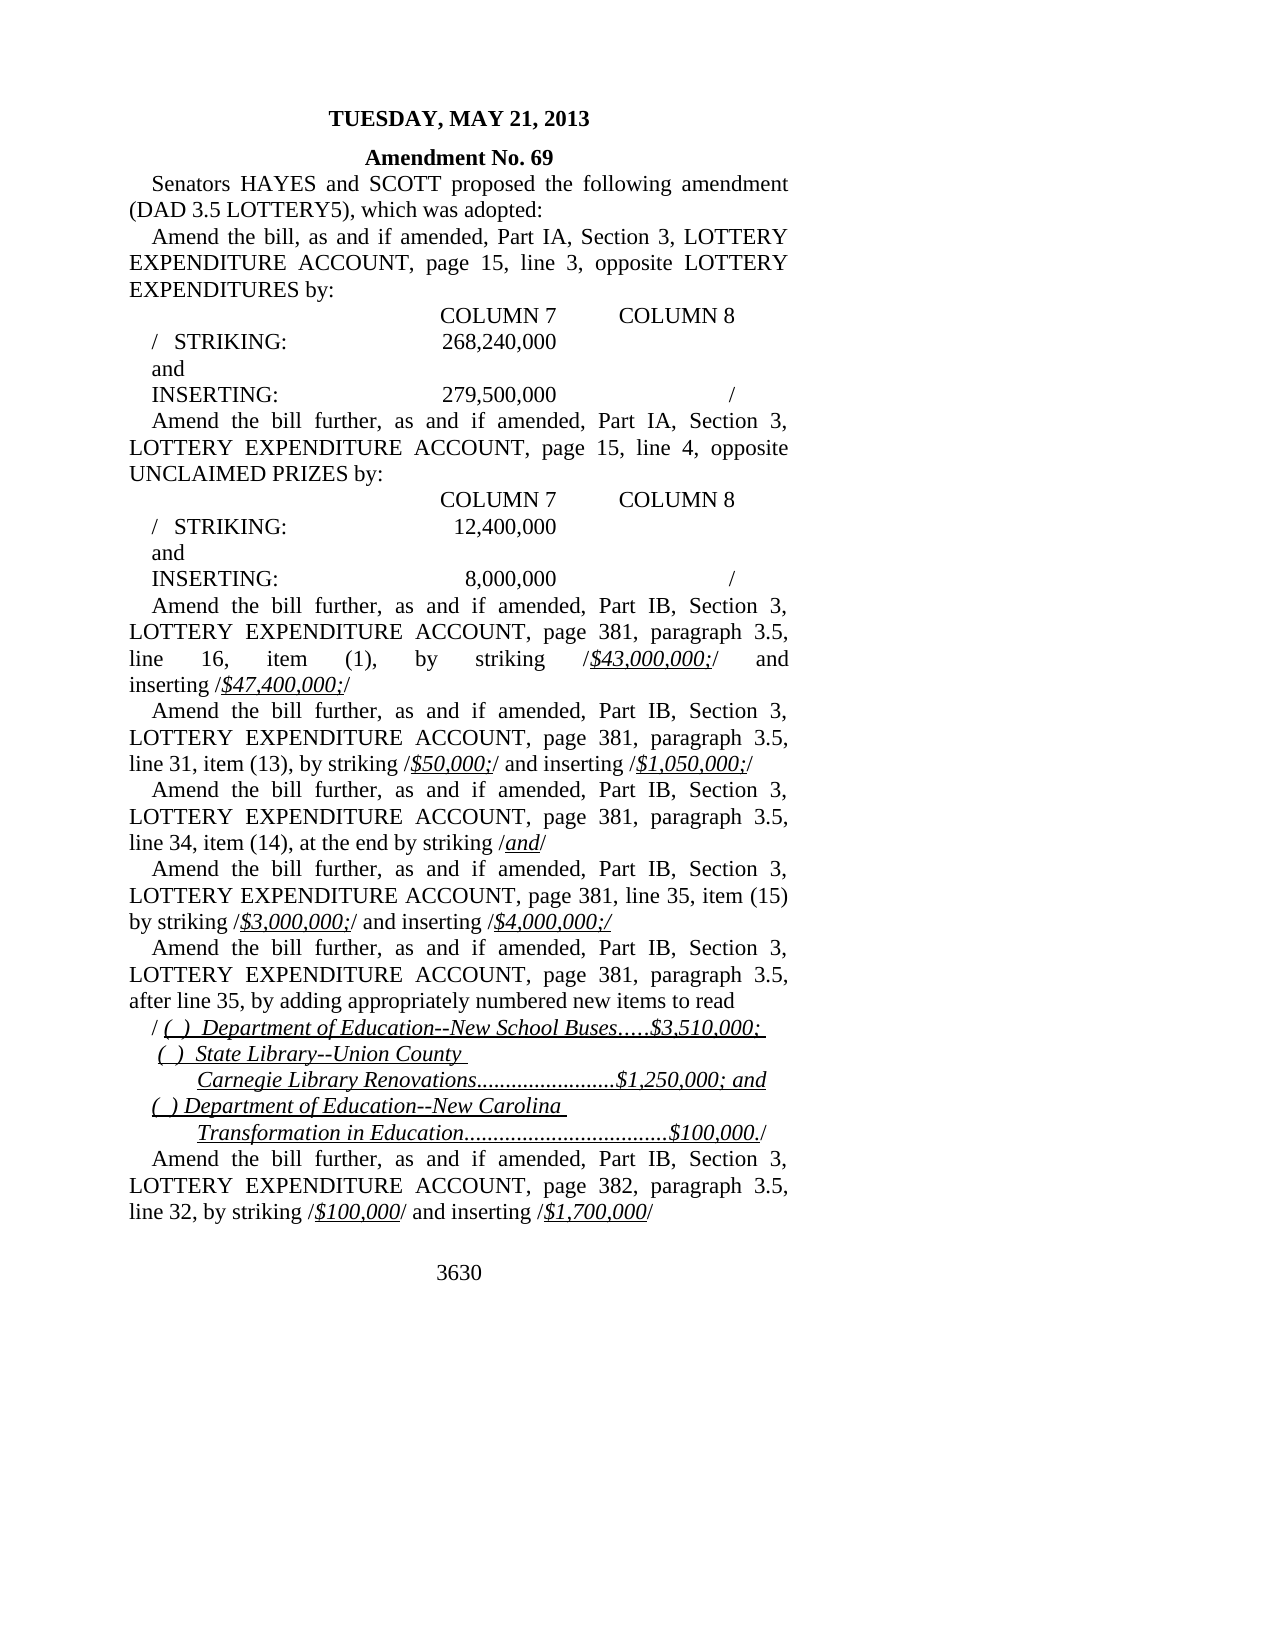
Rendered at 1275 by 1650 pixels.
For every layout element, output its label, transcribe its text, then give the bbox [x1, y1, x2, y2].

text Amendment No. 69 [129, 144, 789, 170]
text Amend the bill further, as and if amended, Part IB, Section 3, LOTTERY EXPENDITURE ACCOUNT, page 381, paragraph 3.5, line 34, item (14), at the end by striking /and/ [129, 776, 789, 855]
text Amend the bill further, as and if amended, Part IB, Section 3, LOTTERY EXPENDITURE ACCOUNT, page 381, paragraph 3.5, line 16, item (1), by striking /$43,000,000;/ and inserting /$47,400,000;/ [129, 592, 789, 697]
text ( ) Department of Education--New Carolina [129, 1093, 789, 1119]
text / ( ) Department of Education--New School Buses $3,510,000; [129, 1013, 789, 1040]
text COLUMN 7 COLUMN 8 [129, 302, 789, 328]
text / STRIKING: 12,400,000 [129, 513, 789, 539]
text ( ) State Library--Union County [129, 1040, 789, 1066]
text INSERTING: 279,500,000 / [129, 381, 789, 407]
text Amend the bill further, as and if amended, Part IB, Section 3, LOTTERY EXPENDITURE ACCOUNT, page 382, paragraph 3.5, line 32, by striking /$100,000/ and inserting /$1,700,000/ [129, 1145, 789, 1224]
text and [129, 355, 789, 381]
text Amend the bill further, as and if amended, Part IB, Section 3, LOTTERY EXPENDITURE ACCOUNT, page 381, line 35, item (15) by striking /$3,000,000;/ and inserting /$4,000,000;/ [129, 855, 789, 934]
text / STRIKING: 268,240,000 [129, 328, 789, 355]
text Amend the bill further, as and if amended, Part IB, Section 3, LOTTERY EXPENDITURE ACCOUNT, page 381, paragraph 3.5, line 31, item (13), by striking /$50,000;/ and inserting /$1,050,000;/ [129, 697, 789, 776]
text Transformation in Education $100,000./ [129, 1119, 789, 1145]
text and [129, 539, 789, 566]
text Amend the bill, as and if amended, Part IA, Section 3, LOTTERY EXPENDITURE ACCOUNT, page 15, line 3, opposite LOTTERY EXPENDITURES by: [129, 223, 789, 302]
text Amend the bill further, as and if amended, Part IB, Section 3, LOTTERY EXPENDITURE ACCOUNT, page 381, paragraph 3.5, after line 35, by adding appropriately numbered new items to read [129, 934, 789, 1013]
text Amend the bill further, as and if amended, Part IA, Section 3, LOTTERY EXPENDITURE ACCOUNT, page 15, line 4, opposite UNCLAIMED PRIZES by: [129, 407, 789, 486]
text COLUMN 7 COLUMN 8 [129, 486, 789, 513]
text Carnegie Library Renovations $1,250,000; and [129, 1066, 789, 1093]
text INSERTING: 8,000,000 / [129, 566, 789, 592]
text Senators HAYES and SCOTT proposed the following amendment (DAD 3.5 LOTTERY5), which was adopted: [129, 170, 789, 223]
